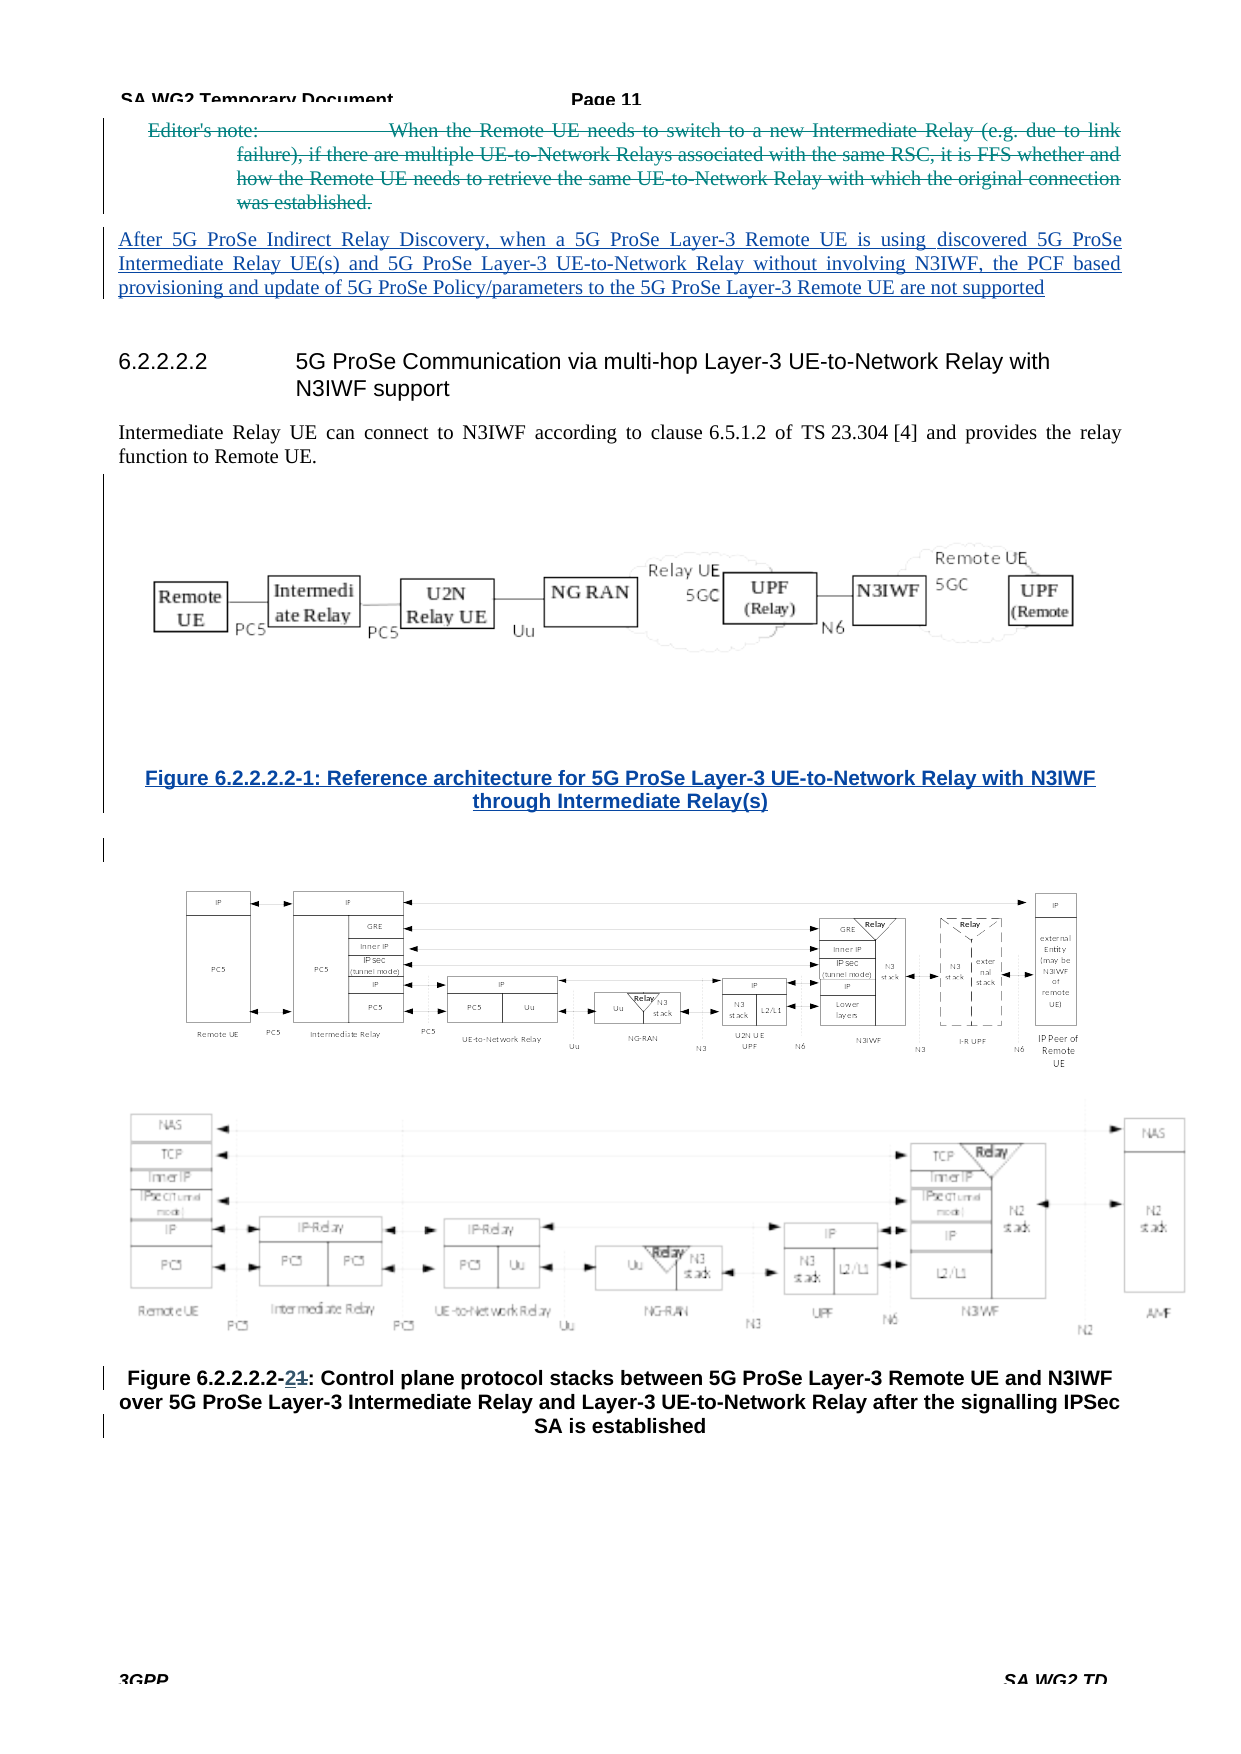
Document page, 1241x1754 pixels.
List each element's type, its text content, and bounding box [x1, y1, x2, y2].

subtitle 6.2.2.2.2 5G ProSe Communication via multi-hop Layer-3 UE-to-Network Relay with N3IWF support [118, 348, 1122, 401]
text Figure 6.2.2.2.2-: Control plane protocol stacks between 5G ProSe Layer-3 Remote UE and N3IWF over 5G ProSe Layer-3 Intermediate Relay and Layer-3 UE-to-Network Relay after the signalling IPSec SA is established [118, 1366, 1122, 1438]
text Intermediate Relay UE can connect to N3IWF according to clause 6.5.1.2 of TS 23.304 [4] and provides the relay function to Remote UE. [118, 419, 1122, 468]
